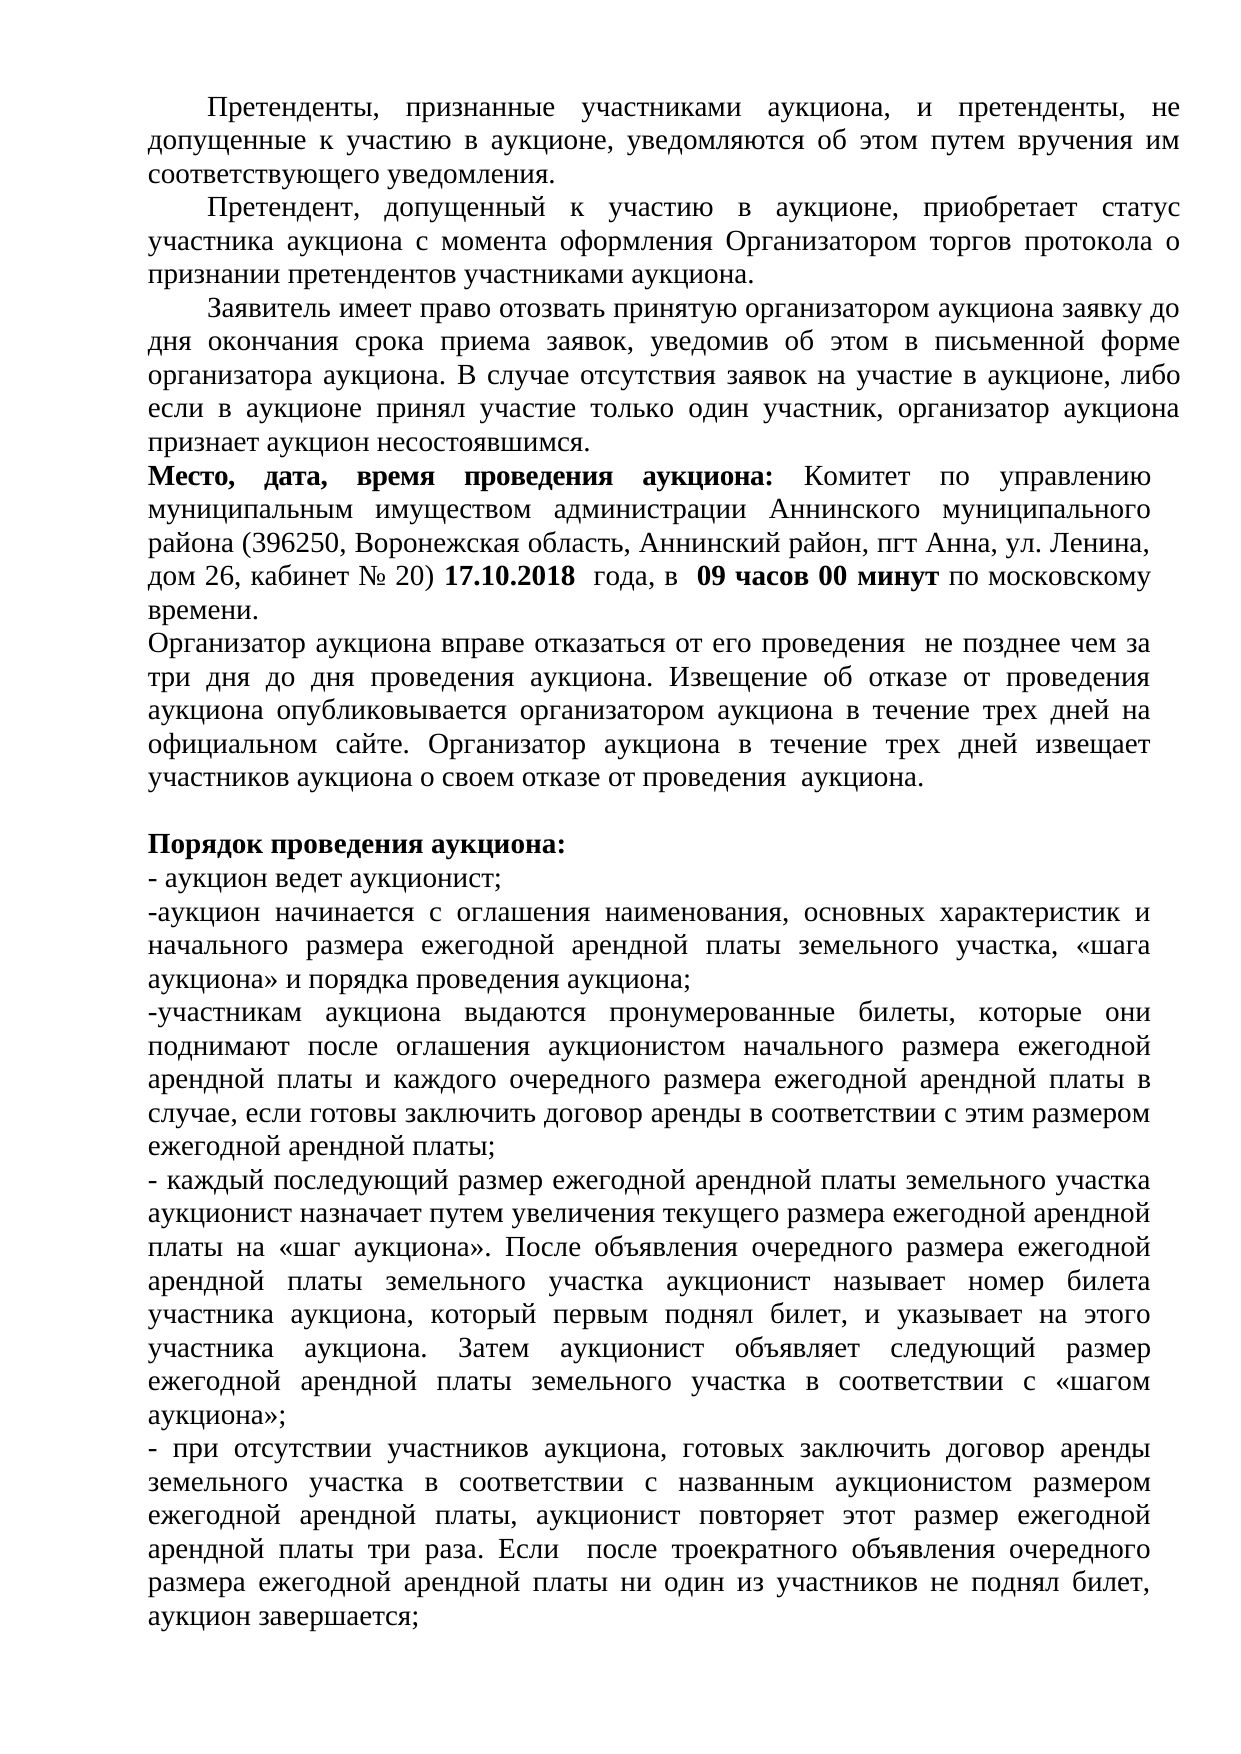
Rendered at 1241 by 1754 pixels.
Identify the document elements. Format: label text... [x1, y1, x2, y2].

text -аукцион начинается с оглашения наименования, основных характеристик и начального размера ежегодной арендной платы земельного участка, «шага аукциона» и порядка проведения аукциона; [148, 894, 1152, 994]
text - аукцион ведет аукционист; [148, 860, 1152, 894]
text -участникам аукциона выдаются пронумерованные билеты, которые они поднимают после оглашения аукционистом начального размера ежегодной арендной платы и каждого очередного размера ежегодной арендной платы в случае, если готовы заключить договор аренды в соответствии с этим размером ежегодной арендной платы; [148, 994, 1152, 1162]
text - каждый последующий размер ежегодной арендной платы земельного участка аукционист назначает путем увеличения текущего размера ежегодной арендной платы на «шаг аукциона». После объявления очередного размера ежегодной арендной платы земельного участка аукционист называет номер билета участника аукциона, который первым поднял билет, и указывает на этого участника аукциона. Затем аукционист объявляет следующий размер ежегодной арендной платы земельного участка в соответствии с «шагом аукциона»; [148, 1162, 1152, 1430]
text - при отсутствии участников аукциона, готовых заключить договор аренды земельного участка в соответствии с названным аукционистом размером ежегодной арендной платы, аукционист повторяет этот размер ежегодной арендной платы три раза. Если после троекратного объявления очередного размера ежегодной арендной платы ни один из участников не поднял билет, аукцион завершается; [148, 1430, 1152, 1632]
text Претендент, допущенный к участию в аукционе, приобретает статус участника аукциона с момента оформления Организатором торгов протокола о признании претендентов участниками аукциона. [148, 189, 1181, 290]
text Организатор аукциона вправе отказаться от его проведения не позднее чем за три дня до дня проведения аукциона. Извещение об отказе от проведения аукциона опубликовывается организатором аукциона в течение трех дней на официальном сайте. Организатор аукциона в течение трех дней извещает участников аукциона о своем отказе от проведения аукциона. [148, 625, 1152, 793]
text Порядок проведения аукциона: [148, 827, 1152, 860]
text Место, дата, время проведения аукциона: Комитет по управлению муниципальным имуществом администрации Аннинского муниципального района (396250, Воронежская область, Аннинский район, пгт Анна, ул. Ленина, дом 26, кабинет № 20) 17.10.2018 года, в 09 часов 00 минут по московскому времени. [148, 458, 1152, 625]
text Претенденты, признанные участниками аукциона, и претенденты, не допущенные к участию в аукционе, уведомляются об этом путем вручения им соответствующего уведомления. [148, 89, 1181, 189]
text Заявитель имеет право отозвать принятую организатором аукциона заявку до дня окончания срока приема заявок, уведомив об этом в письменной форме организатора аукциона. В случае отсутствия заявок на участие в аукционе, либо если в аукционе принял участие только один участник, организатор аукциона признает аукцион несостоявшимся. [148, 290, 1181, 458]
